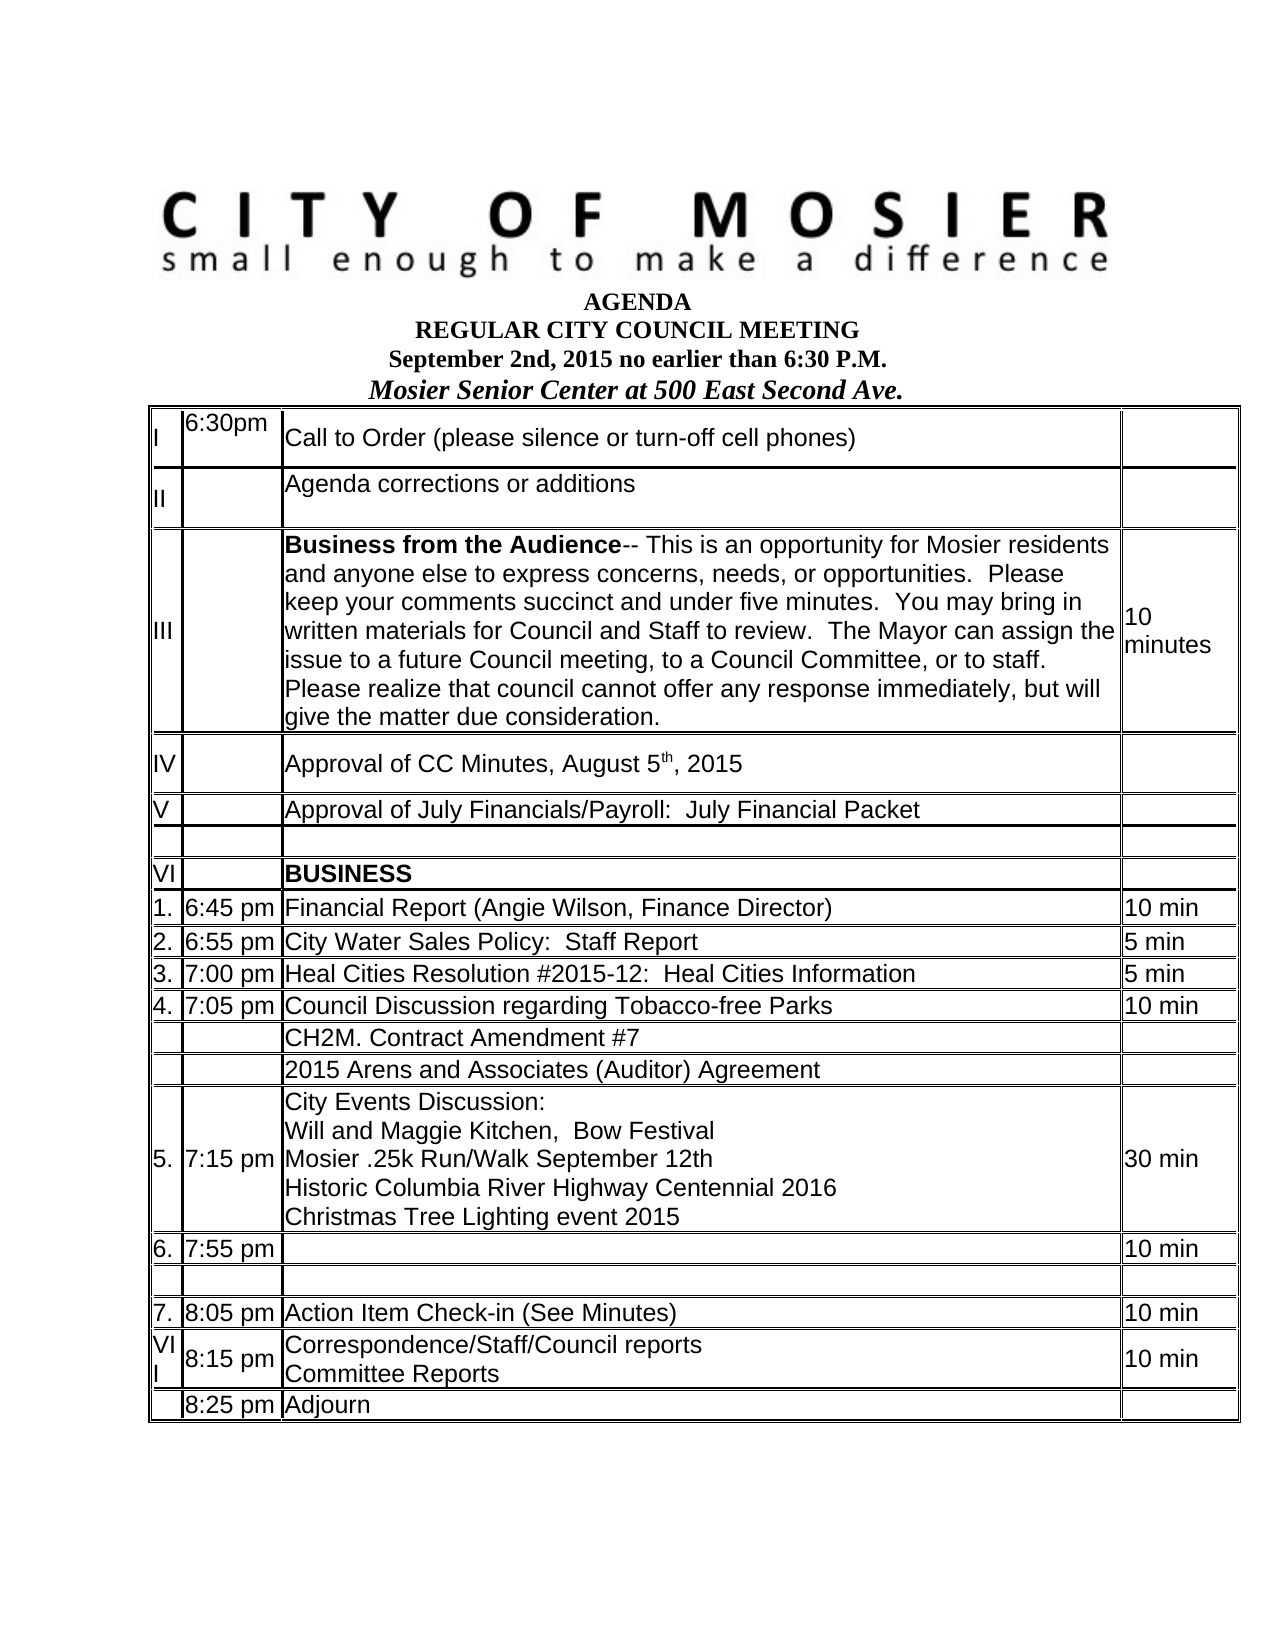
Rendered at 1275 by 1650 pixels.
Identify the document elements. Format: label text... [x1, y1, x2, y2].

table_cell 6. [150, 1231, 182, 1263]
table_cell Action Item Check-in (See Minutes) [284, 1298, 1120, 1327]
table_cell City Events Discussion: Will and Maggie Kitchen, Bow Festival Mosier .25k Run/Walk September 12th Historic Columbia River Highway Centennial 2016 Christmas Tree Lighting event 2015 [284, 1087, 1120, 1231]
table_cell Agenda corrections or additions [284, 469, 1120, 527]
table_cell [1122, 1020, 1239, 1052]
table_cell 7. [152, 1295, 181, 1327]
table_cell 10 min [1123, 888, 1239, 924]
table_cell [1123, 731, 1238, 792]
table_cell [284, 1234, 1120, 1263]
table_cell [184, 795, 281, 824]
table_cell 8:05 pm [184, 1298, 281, 1327]
table_cell BUSINESS [284, 859, 1120, 888]
table_cell Correspondence/Staff/Council reports Committee Reports [284, 1330, 1120, 1387]
table_cell [284, 1266, 1120, 1294]
table_cell [184, 530, 281, 731]
table_cell 7:05 pm [184, 991, 281, 1020]
table_cell Approval of July Financials/Payroll: July Financial Packet [284, 795, 1120, 824]
table_cell [1122, 792, 1239, 824]
table_cell [152, 1387, 182, 1419]
table_cell [184, 827, 281, 856]
table_cell 8:15 pm [184, 1330, 281, 1387]
table_cell 2. [150, 924, 182, 956]
table_cell 7:15 pm [184, 1087, 281, 1231]
table_cell 4. [150, 988, 182, 1020]
table_cell 1. [150, 888, 181, 924]
table_cell Approval of CC Minutes, August 5th, 2015 [284, 735, 1120, 792]
table_cell [150, 1263, 182, 1294]
table_cell [184, 1055, 281, 1084]
table_cell [150, 1020, 182, 1052]
table_cell [1122, 1052, 1239, 1084]
table_cell 5 min [1122, 956, 1239, 988]
table_cell City Water Sales Policy: Staff Report [284, 927, 1120, 956]
table_cell [184, 1266, 281, 1294]
table_cell 10 min [1122, 1327, 1239, 1387]
table_cell [1122, 1263, 1239, 1294]
table_cell [1123, 466, 1238, 527]
table_cell [152, 824, 181, 856]
picture [150, 178, 1124, 287]
table_cell Council Discussion regarding Tobacco-free Parks [284, 991, 1120, 1020]
table_cell 10 min [1122, 988, 1239, 1020]
table_cell 8:25 pm [182, 1391, 282, 1419]
table_cell V [150, 792, 182, 824]
table_cell CH2M. Contract Amendment #7 [284, 1023, 1120, 1052]
table_cell Business from the Audience-- This is an opportunity for Mosier residents and anyone else to express concerns, needs, or opportunities. Please keep your comments succinct and under five minutes. You may bring in written materials for Council and Staff to review. The Mayor can assign the issue to a future Council meeting, to a Council Committee, or to staff. Please realize that council cannot offer any response immediately, but will give the matter due consideration. [284, 530, 1120, 731]
table_cell VI [150, 856, 182, 888]
table_cell 10 min [1123, 1295, 1238, 1327]
table_header 6:30pm [182, 407, 282, 466]
table_header I [152, 409, 182, 466]
table_cell [1122, 1387, 1238, 1419]
table_cell [184, 469, 281, 527]
text AGENDA REGULAR CITY COUNCIL MEETING September 2nd, 2015 no earlier than 6:30 P.M. Mosier Senior Center at 500 East Second Ave. [150, 287, 1125, 405]
table_cell [1122, 856, 1239, 888]
table_cell [184, 735, 281, 792]
table_cell 10 minutes [1122, 527, 1239, 731]
table_cell [1123, 824, 1238, 856]
table_cell 30 min [1122, 1084, 1239, 1231]
table_cell III [150, 527, 182, 731]
table_cell [150, 1052, 182, 1084]
table_cell II [152, 466, 181, 527]
table_cell [184, 859, 281, 888]
table_cell Adjourn [282, 1391, 1122, 1419]
table_cell [284, 827, 1120, 856]
table_header Call to Order (please silence or turn-off cell phones) [282, 409, 1122, 466]
table_cell Financial Report (Angie Wilson, Finance Director) [284, 891, 1120, 924]
table_cell 6:55 pm [184, 927, 281, 956]
table_cell 3. [150, 956, 182, 988]
table_header [1122, 409, 1238, 466]
table_cell 7:55 pm [184, 1234, 281, 1263]
table_cell VII [150, 1327, 182, 1387]
table_cell 5 min [1122, 924, 1239, 956]
table_cell 5. [150, 1084, 182, 1231]
table_cell 6:45 pm [184, 891, 281, 924]
table_cell 2015 Arens and Associates (Auditor) Agreement [284, 1055, 1120, 1084]
table_cell 7:00 pm [184, 959, 281, 988]
table_cell Heal Cities Resolution #2015-12: Heal Cities Information [284, 959, 1120, 988]
table_cell 10 min [1122, 1231, 1239, 1263]
table_cell IV [152, 731, 181, 792]
table_cell [184, 1023, 281, 1052]
